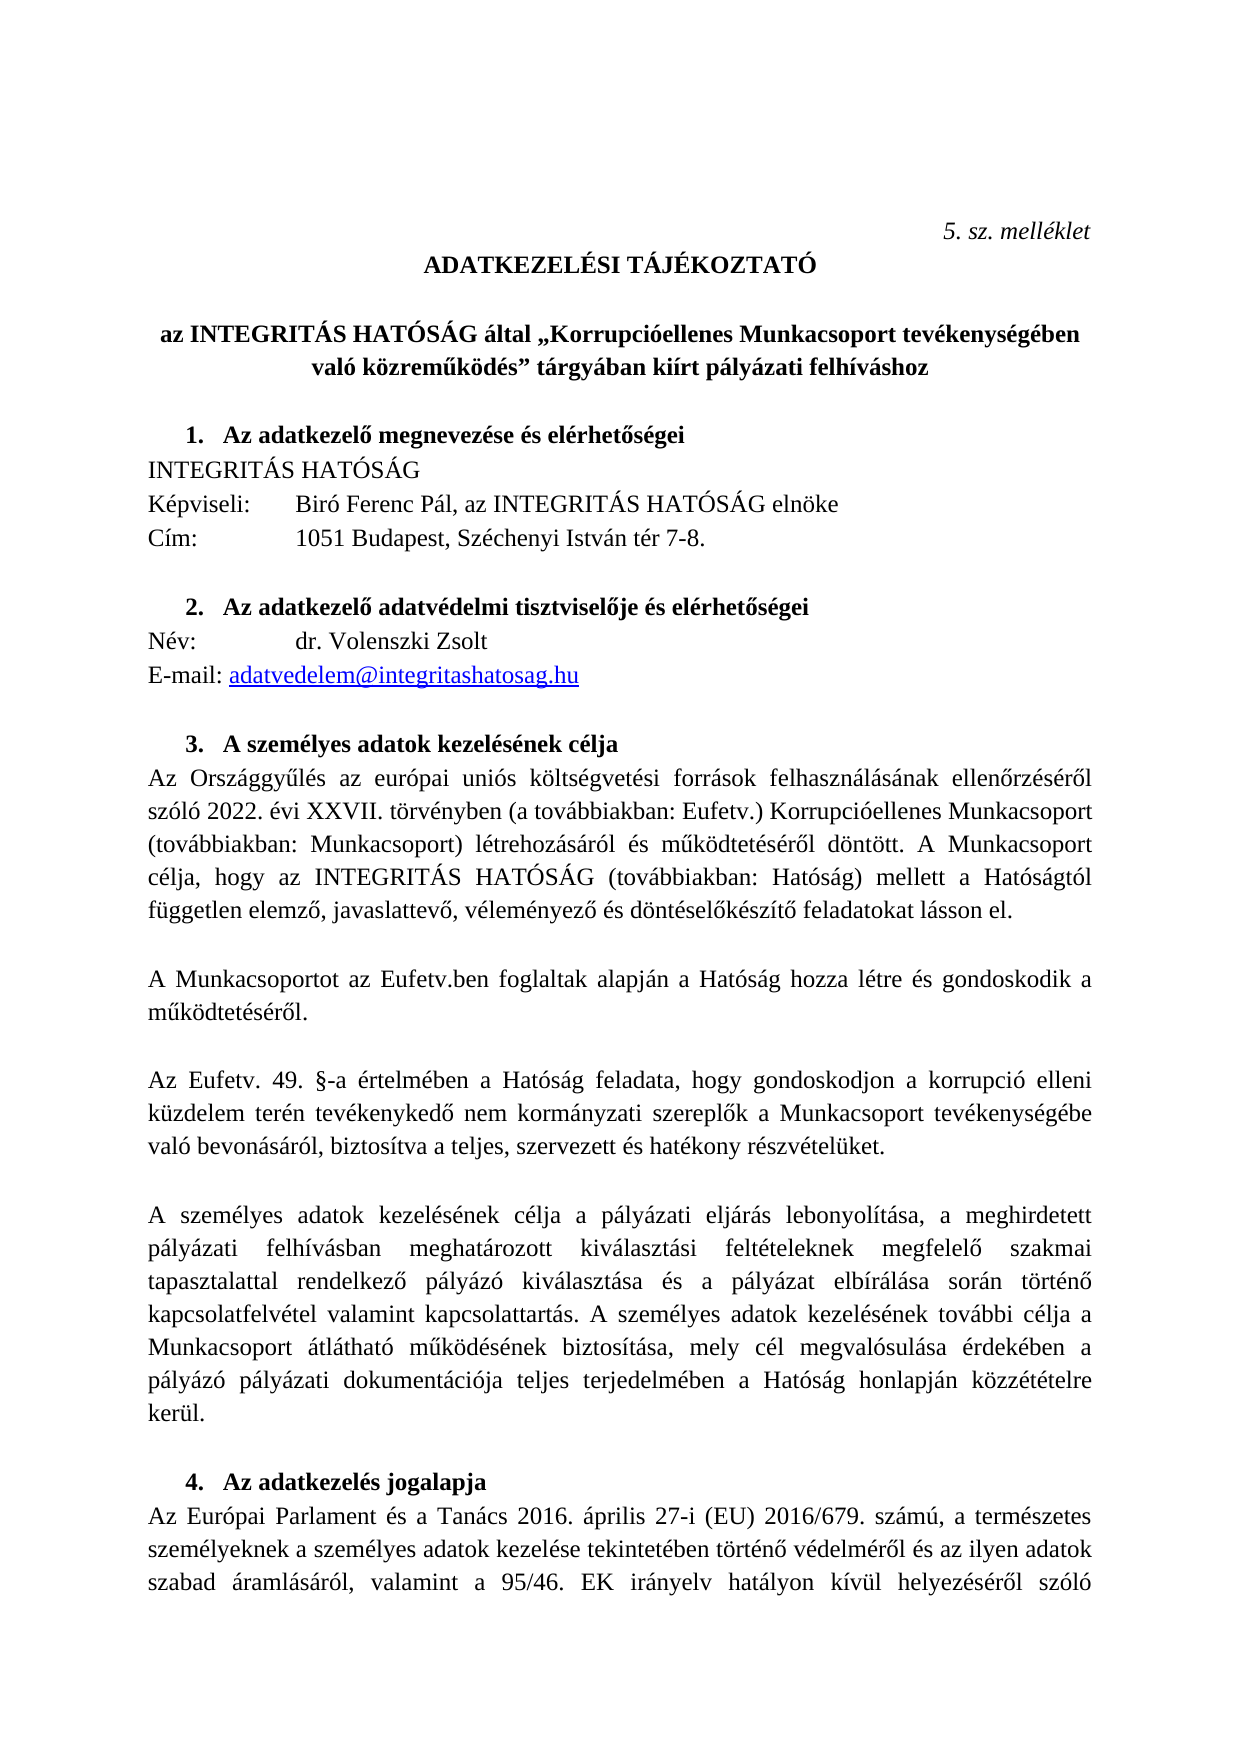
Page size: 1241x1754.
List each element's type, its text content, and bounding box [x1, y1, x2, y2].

list Az adatkezelés jogalapja [185, 1467, 1093, 1495]
text 5. sz. melléklet [148, 216, 1093, 245]
text Név: dr. Volenszki Zsolt [148, 626, 1093, 655]
text Cím: 1051 Budapest, Széchenyi István tér 7-8. [148, 523, 1093, 552]
text Az Országgyűlés az európai uniós költségvetési források felhasználásának ellenőrzéséről szóló 2022. évi XXVII. törvényben (a továbbiakban: Eufetv.) Korrupcióellenes Munkacsoport (továbbiakban: Munkacsoport) létrehozásáról és működtetéséről döntött. A Munkacsoport célja, hogy az INTEGRITÁS HATÓSÁG (továbbiakban: Hatóság) mellett a Hatóságtól független elemző, javaslattevő, véleményező és döntéselőkészítő feladatokat lásson el. [148, 763, 1093, 924]
text E-mail: adatvedelem@integritashatosag.hu [148, 660, 1093, 689]
text Az Eufetv. 49. §-a értelmében a Hatóság feladata, hogy gondoskodjon a korrupció elleni küzdelem terén tevékenykedő nem kormányzati szereplők a Munkacsoport tevékenységébe való bevonásáról, biztosítva a teljes, szervezett és hatékony részvételüket. [148, 1065, 1093, 1160]
text ADATKEZELÉSI TÁJÉKOZTATÓ [148, 250, 1093, 279]
text az INTEGRITÁS HATÓSÁG által „Korrupcióellenes Munkacsoport tevékenységében való közreműködés” tárgyában kiírt pályázati felhíváshoz [148, 319, 1093, 381]
text A Munkacsoportot az Eufetv.ben foglaltak alapján a Hatóság hozza létre és gondoskodik a működtetéséről. [148, 964, 1093, 1026]
list A személyes adatok kezelésének célja [185, 729, 1093, 758]
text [148, 1501, 1093, 1596]
text Képviseli: Biró Ferenc Pál, az INTEGRITÁS HATÓSÁG elnöke [148, 489, 1093, 518]
list Az adatkezelő adatvédelmi tisztviselője és elérhetőségei [185, 592, 1093, 621]
text A személyes adatok kezelésének célja a pályázati eljárás lebonyolítása, a meghirdetett pályázati felhívásban meghatározott kiválasztási feltételeknek megfelelő szakmai tapasztalattal rendelkező pályázó kiválasztása és a pályázat elbírálása során történő kapcsolatfelvétel valamint kapcsolattartás. A személyes adatok kezelésének további célja a Munkacsoport átlátható működésének biztosítása, mely cél megvalósulása érdekében a pályázó pályázati dokumentációja teljes terjedelmében a Hatóság honlapján közzétételre kerül. [148, 1200, 1093, 1427]
list Az adatkezelő megnevezése és elérhetőségei [185, 421, 1093, 449]
text INTEGRITÁS HATÓSÁG [148, 455, 1093, 483]
